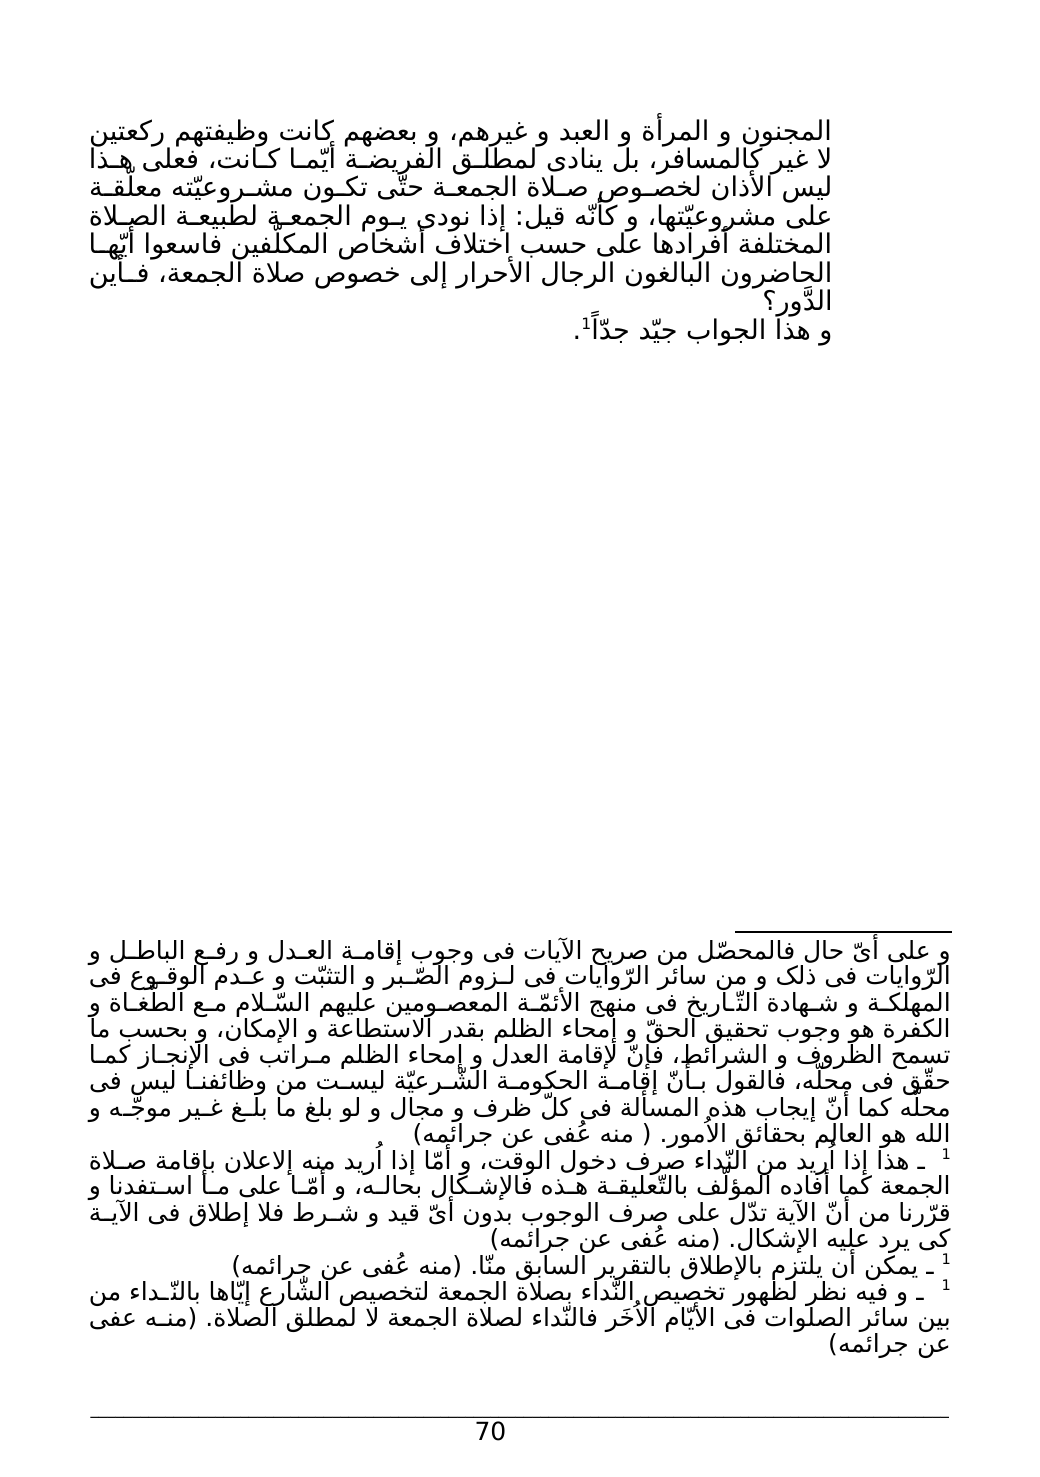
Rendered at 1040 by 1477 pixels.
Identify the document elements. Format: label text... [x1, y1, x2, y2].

text و هو أنّ المنادی للصلاة یوم الجمعة لم ینادِ لخصوص صلاة الجمعة لأنّ بعض المکلّفین کانت وظیفتهم الإتیان بأربع رکعات کالمریض و المجنون و المرأة و العبد و غیرهم، و بعضهم کانت وظیفتهم رکعتین لا غیر کالمسافر، بل ینادی لمطلق الفریضة أیّما کانت، فعلی هذا لیس الأذان لخصوص صلاة الجمعة حتّی تکون مشروعیّته معلّقة علی مشروعیّتها، و کأنّه قیل: إذا نودی یوم الجمعة لطبیعة الصلاة المختلفة أفرادها علی حسب اختلاف أشخاص المکلّفین فاسعوا أیّها الحاضرون البالغون الرجال الأحرار إلی خصوص صلاة الجمعة، فأین الدَّور؟ [89, 118, 833, 317]
text و هذا الجواب جیّد جدّاً. [89, 317, 833, 345]
